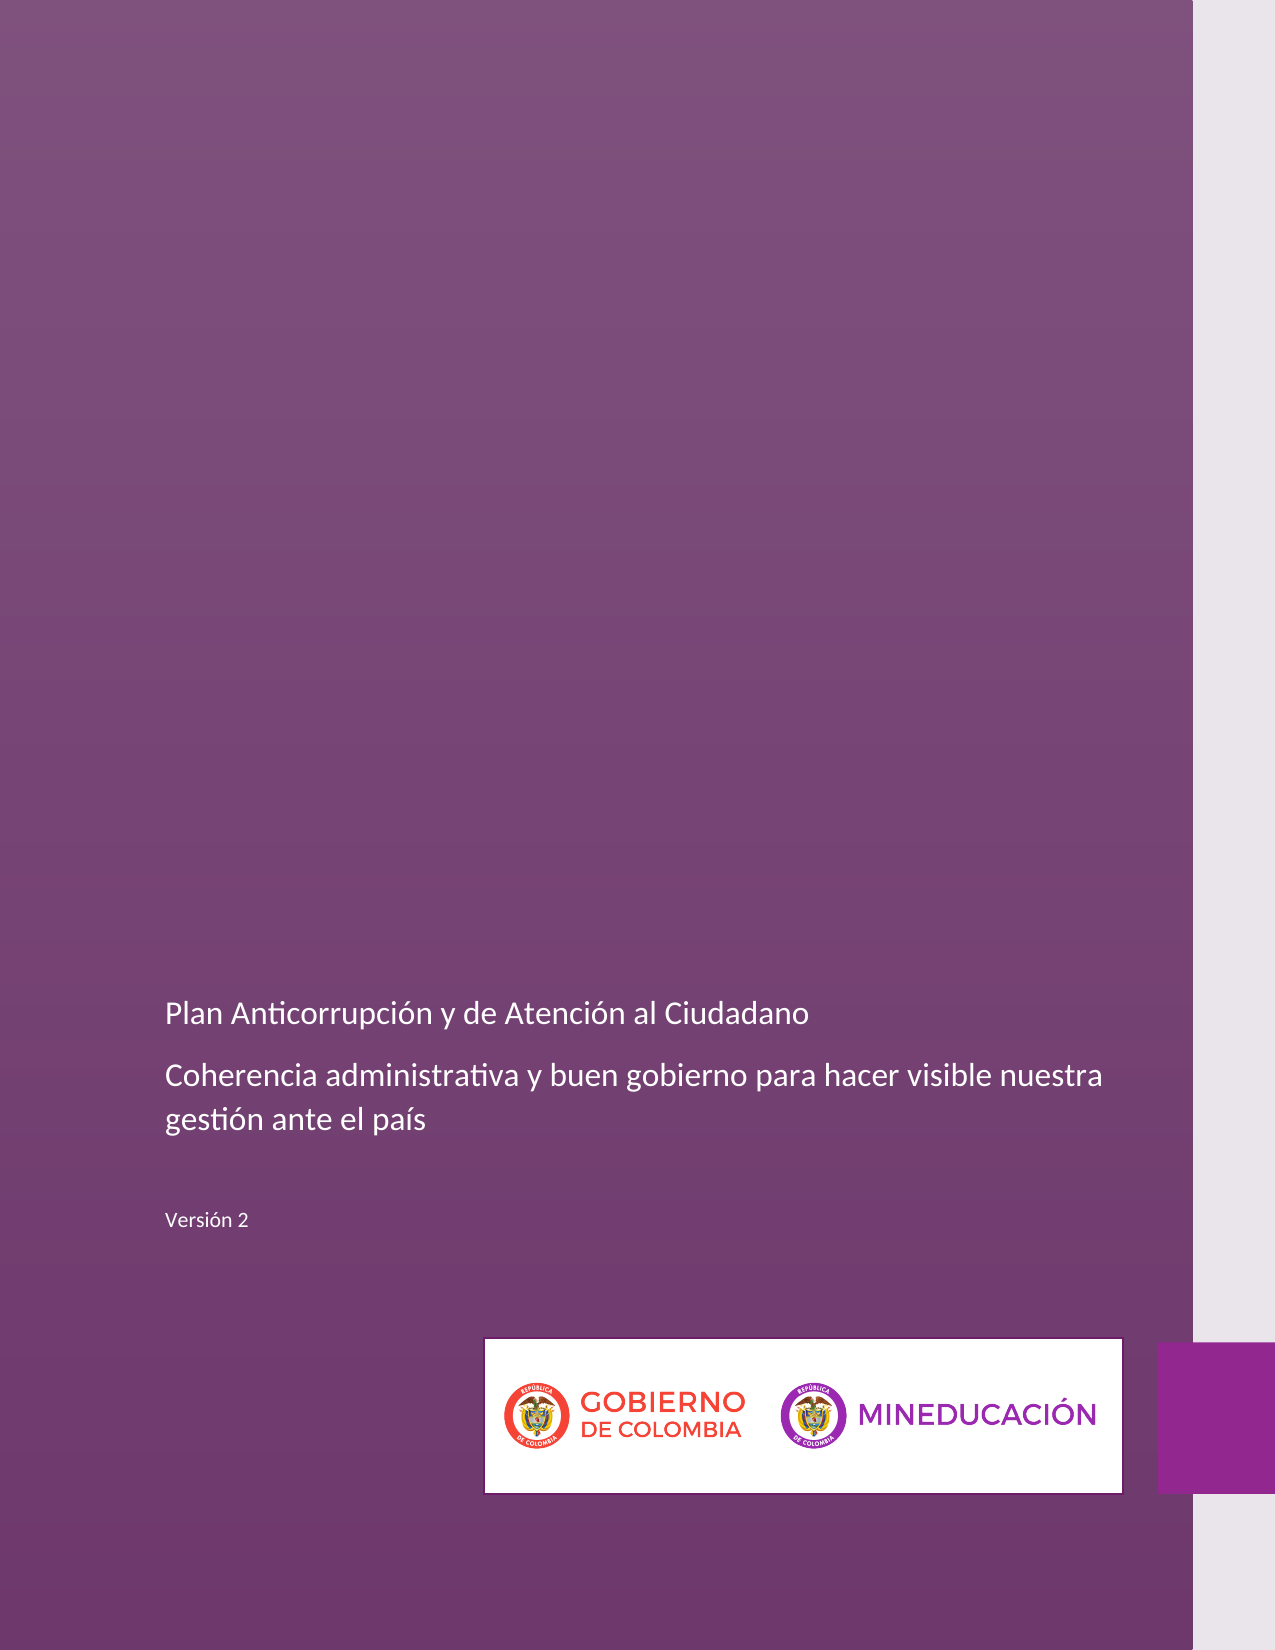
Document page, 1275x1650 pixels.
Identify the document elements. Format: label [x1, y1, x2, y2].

picture [502, 1366, 1097, 1465]
